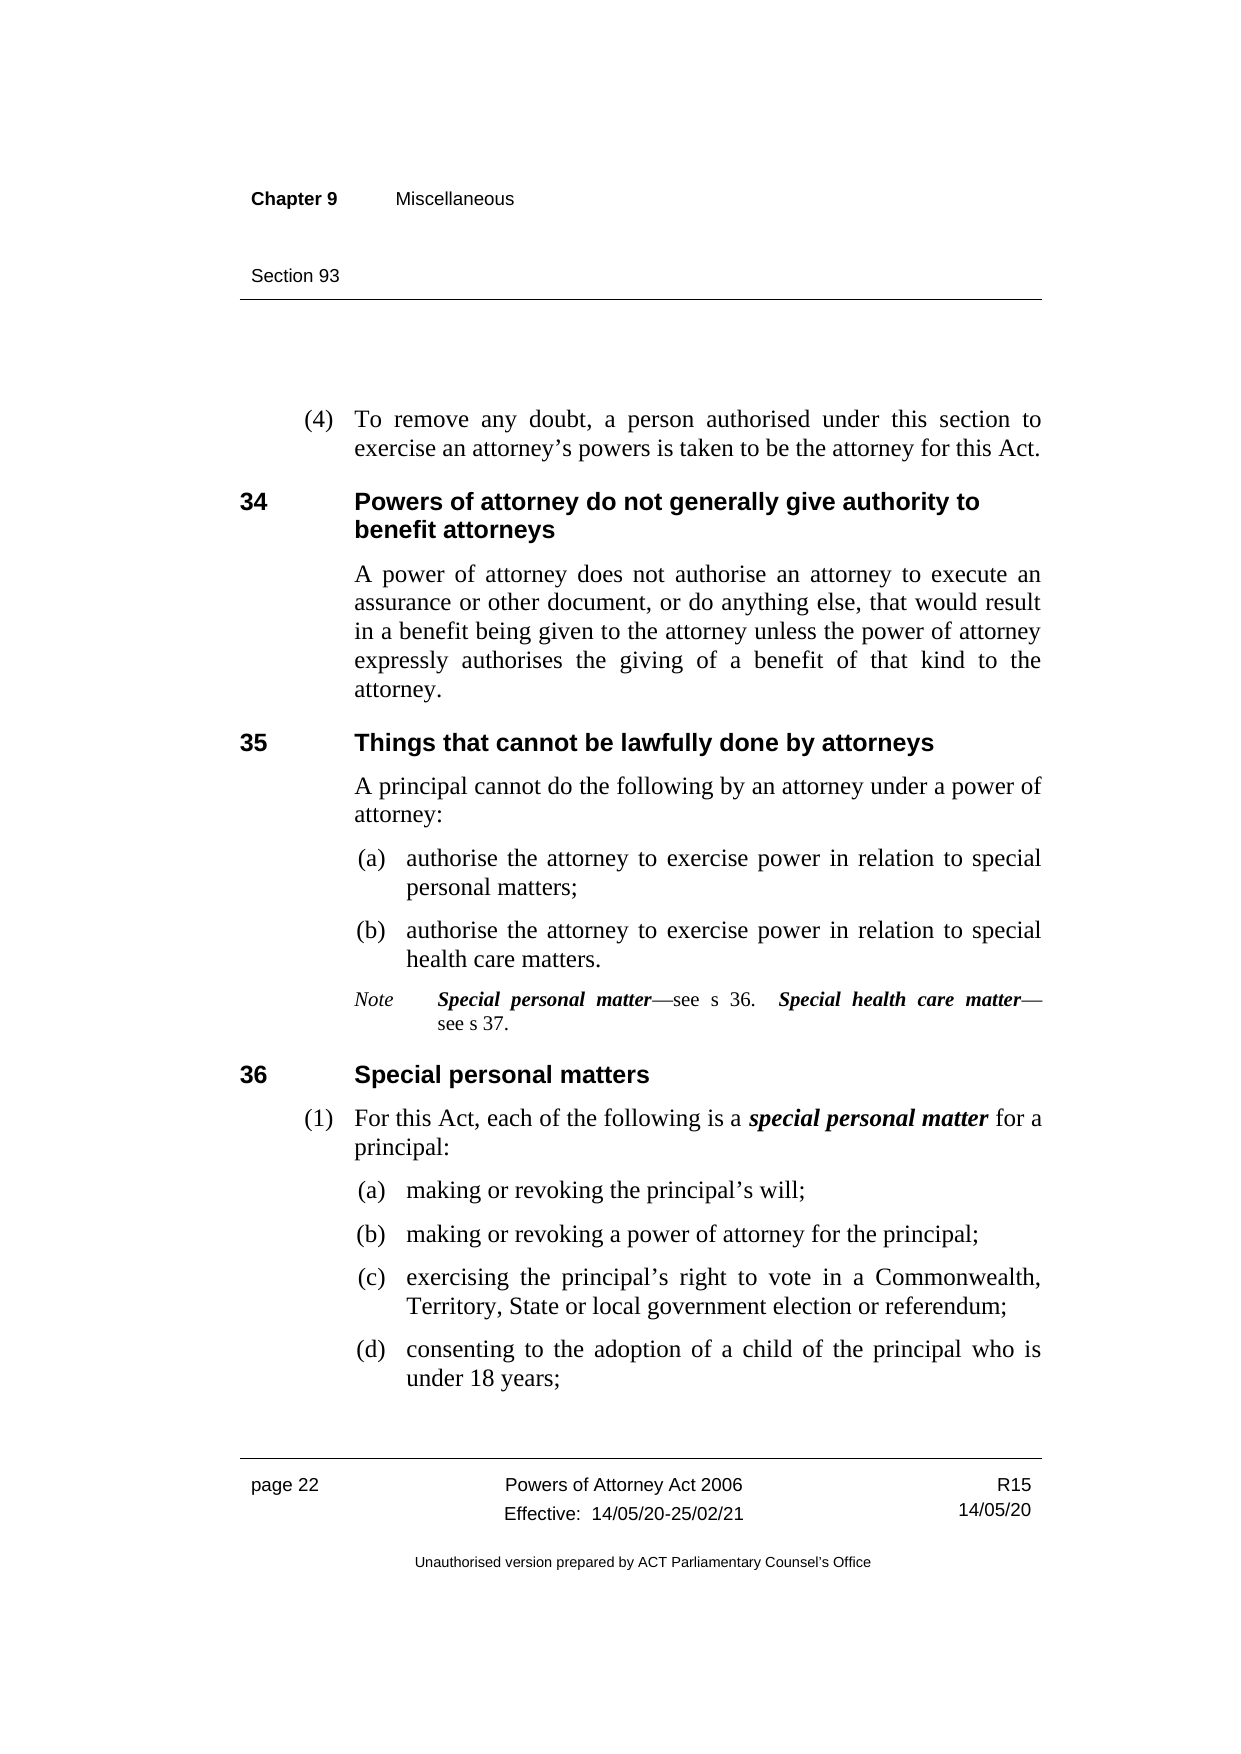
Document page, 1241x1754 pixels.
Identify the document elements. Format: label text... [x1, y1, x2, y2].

text Note Special personal matter—see s 36. Special health care matter—see s 37. [354, 987, 1042, 1035]
text 34 Powers of attorney do not generally give authority to benefit attorneys [239, 487, 1042, 544]
text A power of attorney does not authorise an attorney to execute an assurance or other document, or do anything else, that would result in a benefit being given to the attorney unless the power of attorney expressly authorises the giving of a benefit of that kind to the attorney. [354, 559, 1042, 702]
text 36 Special personal matters [239, 1060, 1042, 1089]
text (c) exercising the principal’s right to vote in a Commonwealth, Territory, State or local government election or referendum; [239, 1262, 1042, 1320]
text (a) making or revoking the principal’s will; [239, 1176, 1042, 1204]
text (b) making or revoking a power of attorney for the principal; [239, 1219, 1042, 1248]
text (1) For this Act, each of the following is a special personal matter for a principal: [239, 1103, 1042, 1161]
text 35 Things that cannot be lawfully done by attorneys [239, 727, 1042, 756]
text (d) consenting to the adoption of a child of the principal who is under 18 years; [239, 1334, 1042, 1392]
text (a) authorise the attorney to exercise power in relation to special personal matters; [239, 843, 1042, 900]
text (b) authorise the attorney to exercise power in relation to special health care matters. [239, 915, 1042, 972]
text (4) To remove any doubt, a person authorised under this section to exercise an attorney’s powers is taken to be the attorney for this Act. [239, 404, 1042, 462]
text A principal cannot do the following by an attorney under a power of attorney: [354, 771, 1042, 828]
